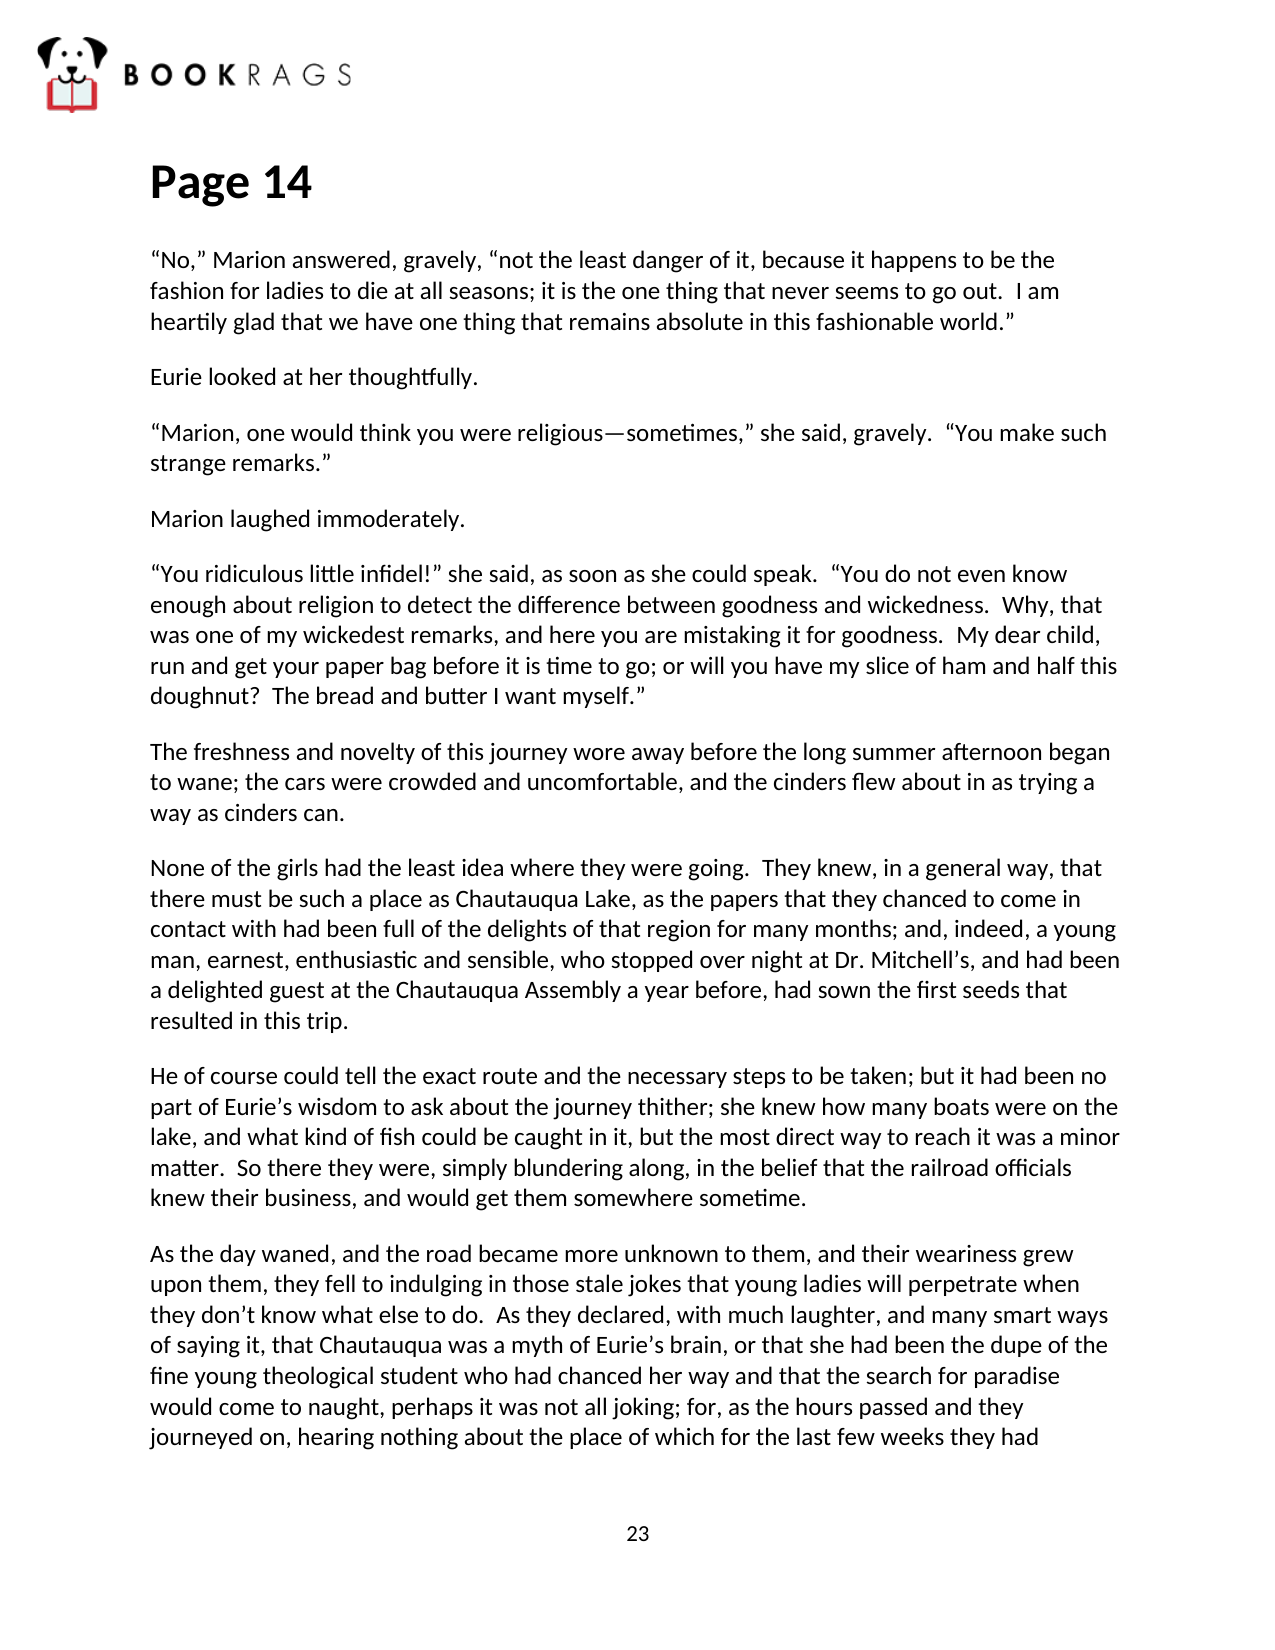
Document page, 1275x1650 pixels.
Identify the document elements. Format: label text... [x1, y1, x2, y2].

text “You ridiculous little infidel!” she said, as soon as she could speak. “You do not even know enough about religion to detect the difference between goodness and wickedness. Why, that was one of my wickedest remarks, and here you are mistaking it for goodness. My dear child, run and get your paper bag before it is time to go; or will you have my slice of ham and half this doughnut? The bread and butter I want myself.” [150, 558, 1125, 711]
text Marion laughed immoderately. [150, 503, 1125, 533]
text “Marion, one would think you were religious—­sometimes,” she said, gravely. “You make such strange remarks.” [150, 417, 1125, 478]
text Page 14 [150, 150, 1125, 211]
text “No,” Marion answered, gravely, “not the least danger of it, because it happens to be the fashion for ladies to die at all seasons; it is the one thing that never seems to go out. I am heartily glad that we have one thing that remains absolute in this fashionable world.” [150, 244, 1125, 336]
picture [37, 37, 351, 113]
text He of course could tell the exact route and the necessary steps to be taken; but it had been no part of Eurie’s wisdom to ask about the journey thither; she knew how many boats were on the lake, and what kind of fish could be caught in it, but the most direct way to reach it was a minor matter. So there they were, simply blundering along, in the belief that the railroad officials knew their business, and would get them somewhere sometime. [150, 1061, 1125, 1213]
text Eurie looked at her thoughtfully. [150, 361, 1125, 392]
text None of the girls had the least idea where they were going. They knew, in a general way, that there must be such a place as Chautauqua Lake, as the papers that they chanced to come in contact with had been full of the delights of that region for many months; and, indeed, a young man, earnest, enthusiastic and sensible, who stopped over night at Dr. Mitchell’s, and had been a delighted guest at the Chautauqua Assembly a year before, had sown the first seeds that resulted in this trip. [150, 852, 1125, 1036]
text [150, 1238, 1125, 1452]
text The freshness and novelty of this journey wore away before the long summer afternoon began to wane; the cars were crowded and uncomfortable, and the cinders flew about in as trying a way as cinders can. [150, 736, 1125, 827]
